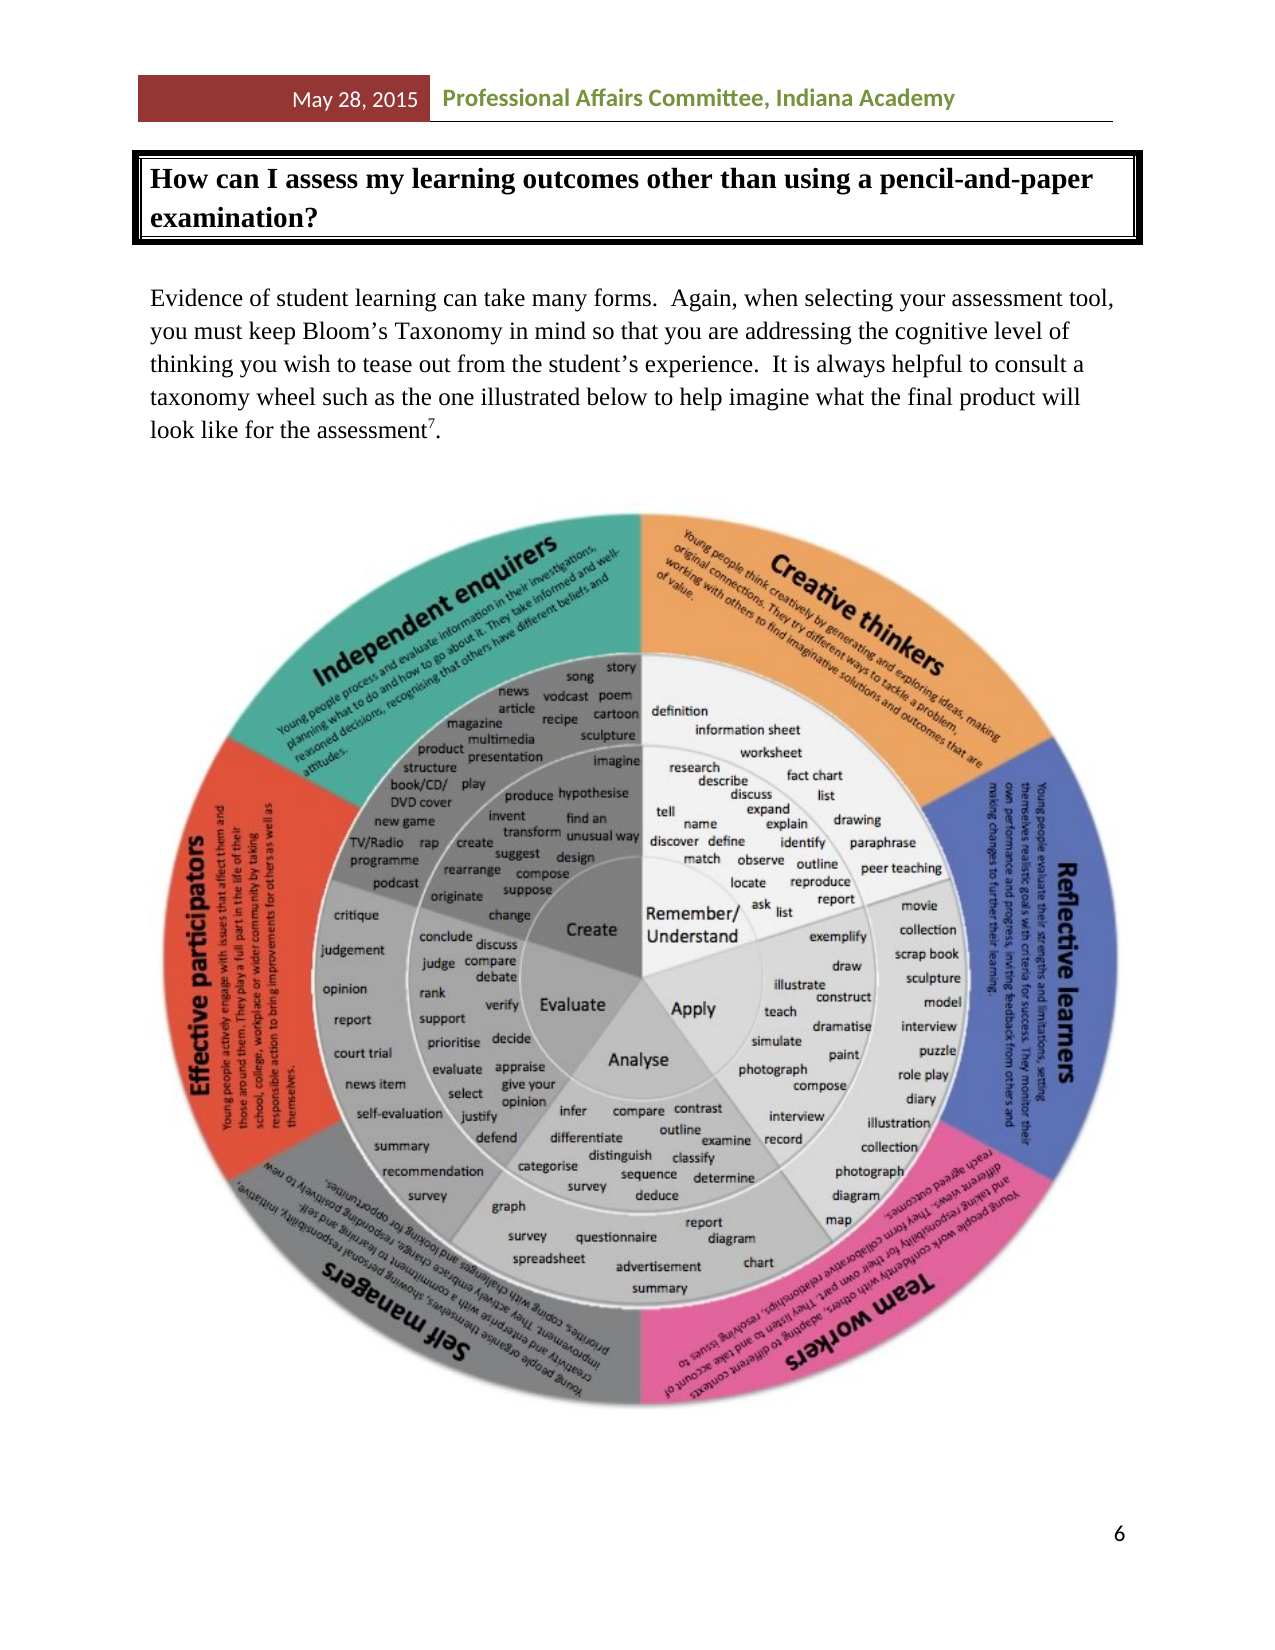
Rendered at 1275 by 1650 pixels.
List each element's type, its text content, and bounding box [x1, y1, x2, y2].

picture [150, 481, 1136, 1427]
text Evidence of student learning can take many forms. Again, when selecting your assessment tool, you must keep Bloom’s Taxonomy in mind so that you are addressing the cognitive level of thinking you wish to tease out from the student’s experience. It is always helpful to consult a taxonomy wheel such as the one illustrated below to help imagine what the final product will look like for the assessment7. [150, 283, 1125, 444]
text How can I assess my learning outcomes other than using a pencil-and-paper examination? [142, 159, 1133, 236]
